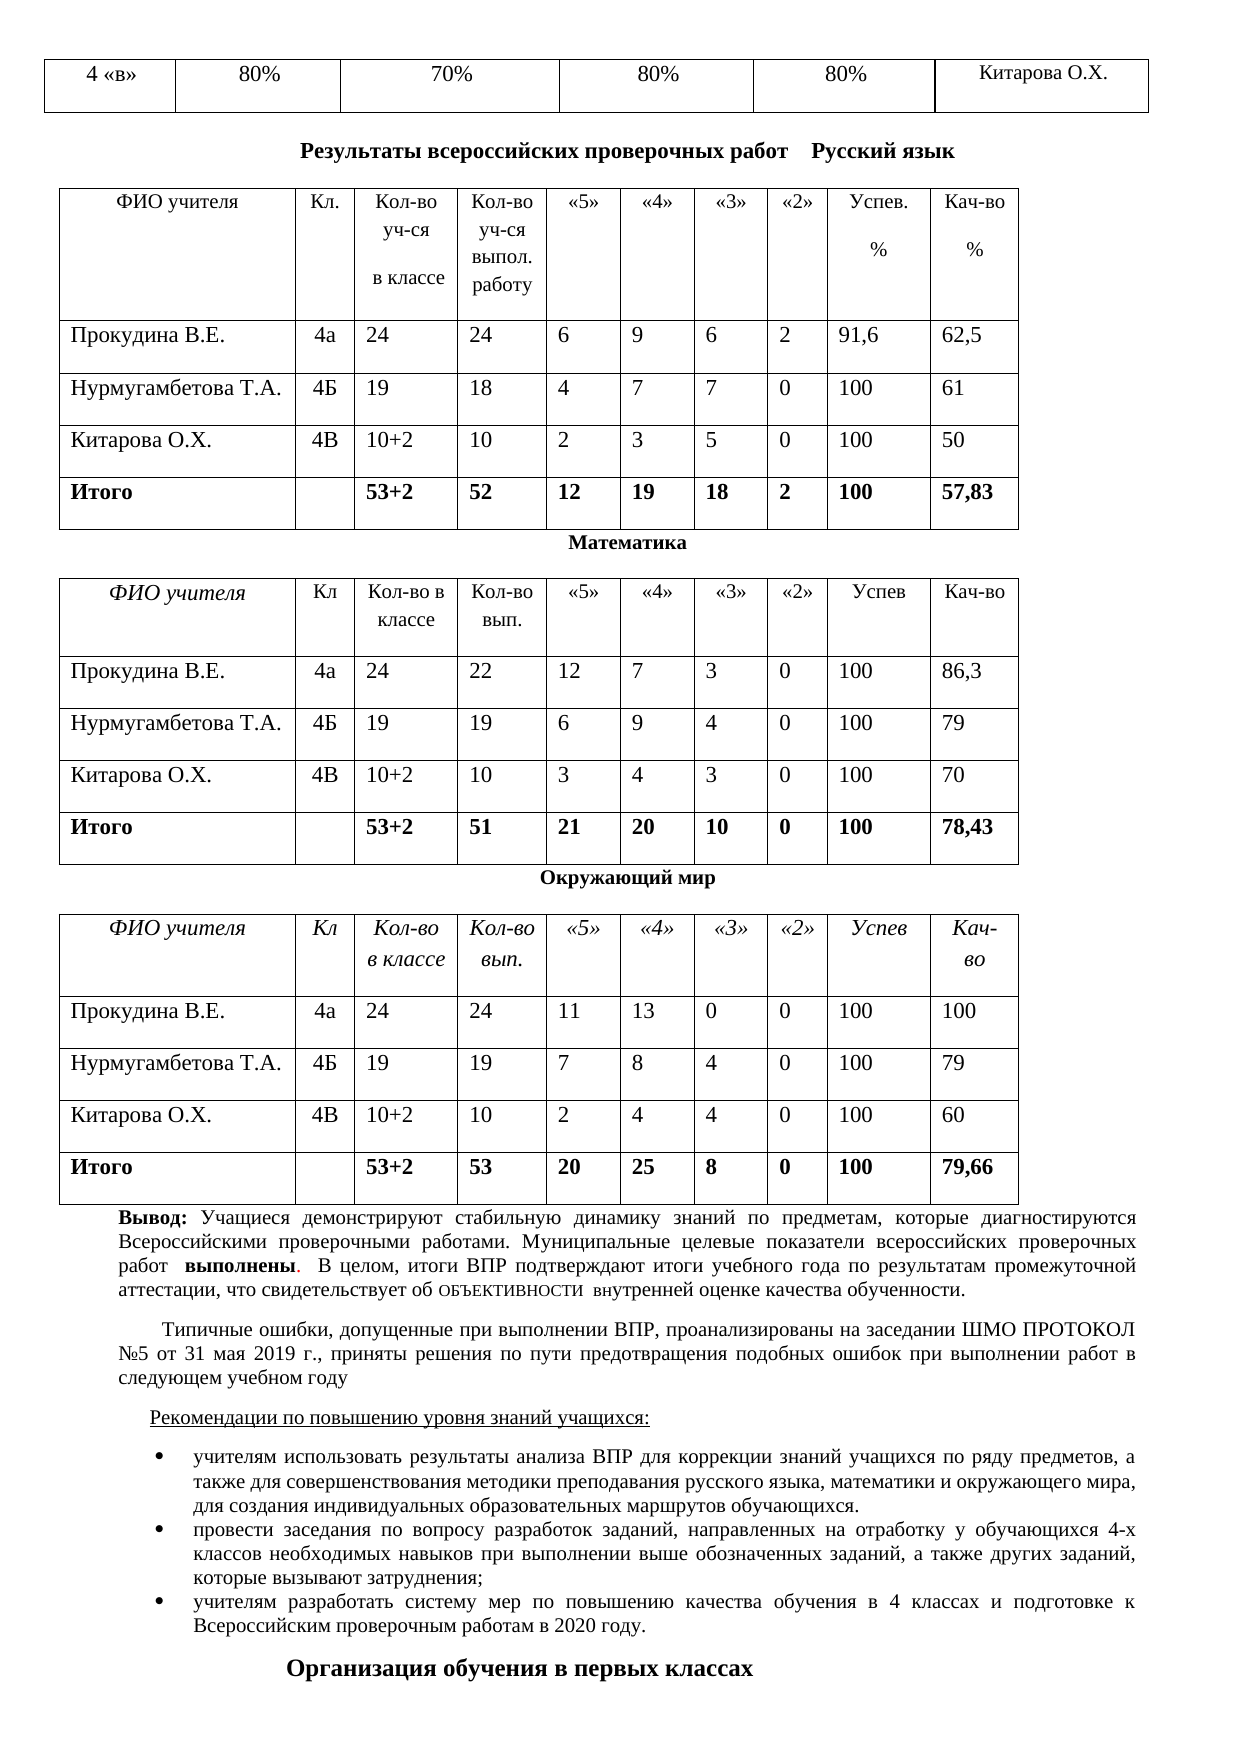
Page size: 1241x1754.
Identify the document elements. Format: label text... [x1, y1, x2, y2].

table_cell 4 [621, 1101, 694, 1152]
table_cell 5 [695, 426, 767, 477]
table_cell 52 [458, 478, 546, 529]
table_header «2» [768, 915, 827, 996]
text Рекомендации по повышению уровня знаний учащихся: [118, 1405, 1137, 1429]
list учителям использовать результаты анализа ВПР для коррекции знаний учащихся по ряду предметов, а также для совершенствования методики преподавания русского языка, математики и окружающего мира, для создания индивидуальных образовательных маршрутов обучающихся. [156, 1444, 1137, 1517]
table_cell 24 [458, 321, 546, 372]
table_cell 80% [560, 60, 753, 112]
table_cell 100 [828, 997, 930, 1048]
table_cell 0 [768, 1049, 827, 1100]
table_cell 100 [931, 997, 1018, 1048]
table_cell 4а [296, 997, 354, 1048]
table_cell 12 [547, 657, 620, 708]
table_cell 100 [828, 1153, 930, 1204]
table_cell 9 [621, 321, 694, 372]
table_cell 24 [458, 997, 546, 1048]
table_cell [296, 478, 354, 529]
table_header Кол-во уч-ся в классе [355, 189, 457, 320]
table_cell 62,5 [931, 321, 1018, 372]
table_cell 50 [931, 426, 1018, 477]
table_cell [296, 813, 354, 864]
table_header Кол-во в классе [355, 579, 457, 656]
table_cell 7 [621, 657, 694, 708]
table_cell 19 [355, 1049, 457, 1100]
table_header Кач-во [931, 915, 1018, 996]
table_cell 12 [547, 478, 620, 529]
table_cell 4Б [296, 709, 354, 760]
table_cell 2 [768, 478, 827, 529]
table_cell 10 [458, 1101, 546, 1152]
text Результаты всероссийских проверочных работ Русский язык [118, 137, 1137, 163]
table_cell 80% [754, 60, 934, 112]
table_cell 6 [695, 321, 767, 372]
table_cell 100 [828, 374, 930, 424]
table_cell 10+2 [355, 761, 457, 812]
table_header «3» [695, 189, 767, 320]
table_cell Китарова О.Х. [60, 761, 295, 812]
table_header «4» [621, 189, 694, 320]
table_cell 4В [296, 1101, 354, 1152]
table_cell 100 [828, 761, 930, 812]
table_cell 10 [458, 426, 546, 477]
table_cell 0 [768, 426, 827, 477]
table_header ФИО учителя [60, 189, 295, 320]
table_cell Прокудина В.Е. [60, 321, 295, 372]
table_cell 4 [695, 1101, 767, 1152]
table_cell 4 [695, 709, 767, 760]
table_cell 0 [768, 997, 827, 1048]
table_cell 20 [621, 813, 694, 864]
table_cell 53+2 [355, 1153, 457, 1204]
table_cell 11 [547, 997, 620, 1048]
table_header Успев. % [828, 189, 930, 320]
table_cell Итого [60, 478, 295, 529]
table_cell 19 [355, 374, 457, 424]
table_cell 10+2 [355, 1101, 457, 1152]
table_cell Китарова О.Х. [936, 60, 1148, 112]
table_cell 100 [828, 1049, 930, 1100]
table_header «3» [695, 579, 767, 656]
table_cell 3 [621, 426, 694, 477]
table_header Кол-во в классе [355, 915, 457, 996]
table_cell 7 [547, 1049, 620, 1100]
table_header Кол-во уч-ся выпол. работу [458, 189, 546, 320]
table_cell 7 [695, 374, 767, 424]
table_header «5» [547, 915, 620, 996]
table_header ФИО учителя [60, 579, 295, 656]
table_cell 100 [828, 478, 930, 529]
table_cell 24 [355, 657, 457, 708]
table_cell 60 [931, 1101, 1018, 1152]
table_header «4» [621, 915, 694, 996]
list провести заседания по вопросу разработок заданий, направленных на отработку у обучающихся 4-х классов необходимых навыков при выполнении выше обозначенных заданий, а также других заданий, которые вызывают затруднения; [156, 1517, 1137, 1589]
table_cell Итого [60, 813, 295, 864]
table_cell 0 [695, 997, 767, 1048]
text Вывод: Учащиеся демонстрируют стабильную динамику знаний по предметам, которые диагностируются Всероссийскими проверочными работами. Муниципальные целевые показатели всероссийских проверочных работ выполнены. В целом, итоги ВПР подтверждают итоги учебного года по результатам промежуточной аттестации, что свидетельствует об ОБЪЕКТИВНОСТИ внутренней оценке качества обученности. [118, 1205, 1137, 1301]
table_cell 4а [296, 321, 354, 372]
table_cell 6 [547, 709, 620, 760]
table_header Кл. [296, 189, 354, 320]
table_cell 78,43 [931, 813, 1018, 864]
table_cell 8 [695, 1153, 767, 1204]
table_header Кач-во [931, 579, 1018, 656]
table_header Кол-во вып. [458, 915, 546, 996]
table_cell 100 [828, 709, 930, 760]
table_cell 2 [547, 1101, 620, 1152]
table_cell 8 [621, 1049, 694, 1100]
table_cell Китарова О.Х. [60, 426, 295, 477]
table_cell Нурмугамбетова Т.А. [60, 1049, 295, 1100]
table_cell 9 [621, 709, 694, 760]
table_cell 10 [695, 813, 767, 864]
table_cell 91,6 [828, 321, 930, 372]
table_cell Итого [60, 1153, 295, 1204]
table_cell 7 [621, 374, 694, 424]
table_cell 53+2 [355, 813, 457, 864]
table_header «4» [621, 579, 694, 656]
table_header Кол-во вып. [458, 579, 546, 656]
table_cell [296, 1153, 354, 1204]
table_header Успев [828, 915, 930, 996]
table_cell 0 [768, 761, 827, 812]
text Организация обучения в первых классах [29, 1653, 1137, 1681]
table_cell 22 [458, 657, 546, 708]
table_cell 2 [768, 321, 827, 372]
table_cell 53 [458, 1153, 546, 1204]
table_cell 4 «в» [45, 60, 175, 112]
table_cell 18 [458, 374, 546, 424]
table_cell 4Б [296, 1049, 354, 1100]
text Типичные ошибки, допущенные при выполнении ВПР, проанализированы на заседании ШМО ПРОТОКОЛ №5 от 31 мая 2019 г., приняты решения по пути предотвращения подобных ошибок при выполнении работ в следующем учебном году [118, 1317, 1137, 1389]
table_cell 24 [355, 997, 457, 1048]
table_header «5» [547, 579, 620, 656]
table_cell 51 [458, 813, 546, 864]
table_header «5» [547, 189, 620, 320]
table_cell 18 [695, 478, 767, 529]
list учителям разработать систему мер по повышению качества обучения в 4 классах и подготовке к Всероссийским проверочным работам в 2020 году. [156, 1589, 1137, 1637]
text Окружающий мир [118, 865, 1137, 889]
table_cell 100 [828, 657, 930, 708]
text Математика [118, 530, 1137, 554]
table_cell Китарова О.Х. [60, 1101, 295, 1152]
table_cell 19 [355, 709, 457, 760]
table_cell 4Б [296, 374, 354, 424]
table_cell 19 [458, 709, 546, 760]
table_cell 10 [458, 761, 546, 812]
table_cell 3 [547, 761, 620, 812]
table_header ФИО учителя [60, 915, 295, 996]
table_cell 79,66 [931, 1153, 1018, 1204]
table_cell Прокудина В.Е. [60, 657, 295, 708]
table_cell 79 [931, 1049, 1018, 1100]
table_cell 0 [768, 813, 827, 864]
table_cell 80% [176, 60, 340, 112]
table_header Кл [296, 579, 354, 656]
table_header «2» [768, 579, 827, 656]
table_cell 6 [547, 321, 620, 372]
table_cell 70 [931, 761, 1018, 812]
table_cell Нурмугамбетова Т.А. [60, 374, 295, 424]
table_cell 0 [768, 374, 827, 424]
table_cell 100 [828, 813, 930, 864]
table_cell 10+2 [355, 426, 457, 477]
table_header Кл [296, 915, 354, 996]
table_cell 4В [296, 426, 354, 477]
table_cell 0 [768, 657, 827, 708]
table_cell 57,83 [931, 478, 1018, 529]
table_cell Нурмугамбетова Т.А. [60, 709, 295, 760]
table_cell 4 [547, 374, 620, 424]
table_cell 70% [341, 60, 559, 112]
table_cell 100 [828, 1101, 930, 1152]
table_header Кач-во % [931, 189, 1018, 320]
table_cell 0 [768, 1101, 827, 1152]
table_cell 61 [931, 374, 1018, 424]
table_cell Прокудина В.Е. [60, 997, 295, 1048]
table_cell 2 [547, 426, 620, 477]
table_cell 86,3 [931, 657, 1018, 708]
table_cell 3 [695, 761, 767, 812]
table_cell 4В [296, 761, 354, 812]
table_cell 3 [695, 657, 767, 708]
table_cell 4 [621, 761, 694, 812]
table_header «3» [695, 915, 767, 996]
table_cell 25 [621, 1153, 694, 1204]
table_cell 4а [296, 657, 354, 708]
table_cell 4 [695, 1049, 767, 1100]
table_cell 24 [355, 321, 457, 372]
table_cell 19 [621, 478, 694, 529]
table_cell 20 [547, 1153, 620, 1204]
table_cell 100 [828, 426, 930, 477]
table_cell 0 [768, 709, 827, 760]
table_cell 53+2 [355, 478, 457, 529]
table_cell 21 [547, 813, 620, 864]
table_cell 0 [768, 1153, 827, 1204]
table_header «2» [768, 189, 827, 320]
table_cell 79 [931, 709, 1018, 760]
table_cell 13 [621, 997, 694, 1048]
table_header Успев [828, 579, 930, 656]
table_cell 19 [458, 1049, 546, 1100]
